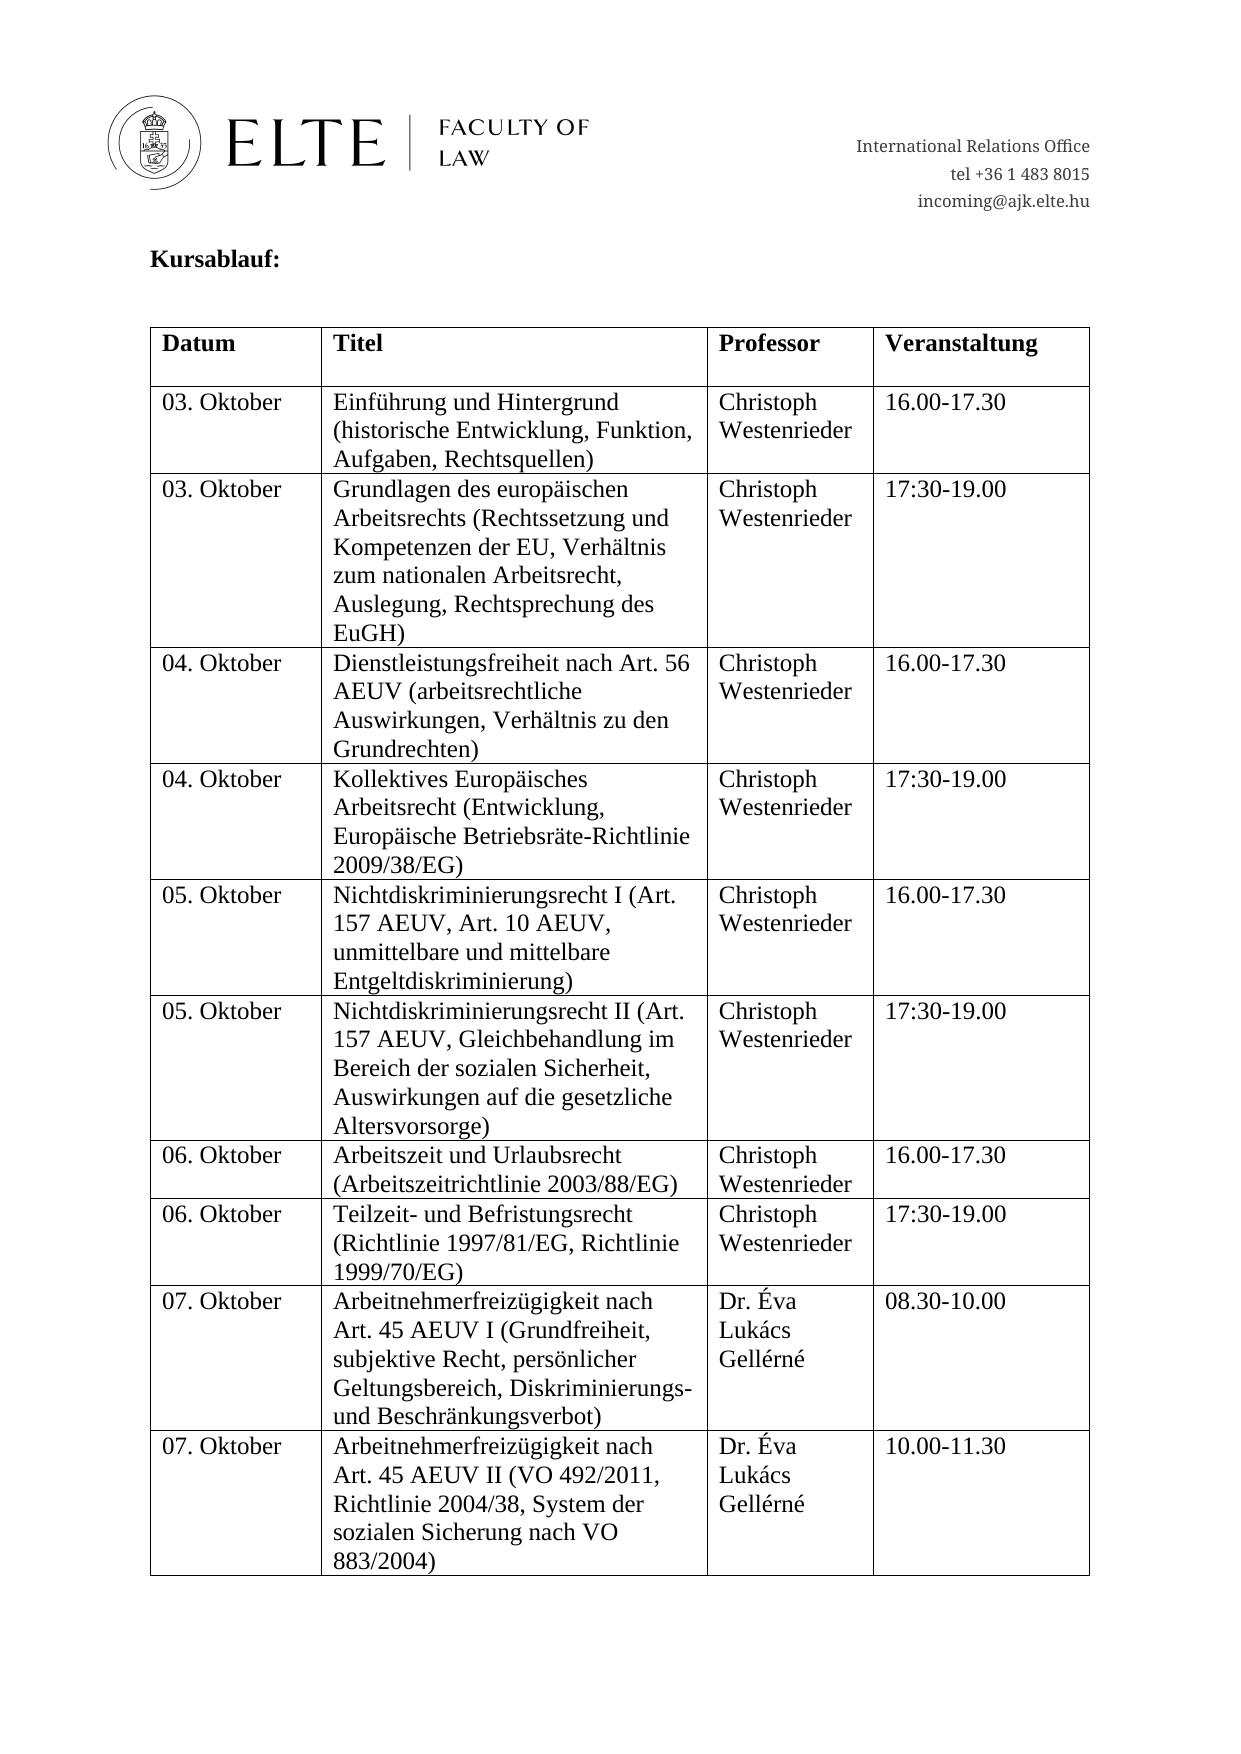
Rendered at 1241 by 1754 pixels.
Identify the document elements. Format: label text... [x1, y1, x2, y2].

table_cell Arbeitszeit und Urlaubsrecht (Arbeitszeitrichtlinie 2003/88/EG) [322, 1141, 707, 1198]
table_cell 07. Oktober [151, 1431, 321, 1575]
table_cell 06. Oktober [151, 1199, 321, 1285]
table_cell 16.00-17.30 [874, 648, 1089, 763]
table_cell 16.00-17.30 [874, 387, 1089, 473]
table_cell Christoph Westenrieder [708, 880, 873, 995]
table_cell Nichtdiskriminierungsrecht I (Art. 157 AEUV, Art. 10 AEUV, unmittelbare und mittelbare Entgeltdiskriminierung) [322, 880, 707, 995]
table_cell 10.00-11.30 [874, 1431, 1089, 1575]
table_cell Arbeitnehmerfreizügigkeit nach Art. 45 AEUV I (Grundfreiheit, subjektive Recht, persönlicher Geltungsbereich, Diskriminierungs- und Beschränkungsverbot) [322, 1286, 707, 1430]
table_cell Grundlagen des europäischen Arbeitsrechts (Rechtssetzung und Kompetenzen der EU, Verhältnis zum nationalen Arbeitsrecht, Auslegung, Rechtsprechung des EuGH) [322, 474, 707, 647]
table_cell 06. Oktober [151, 1141, 321, 1198]
table_cell 03. Oktober [151, 474, 321, 647]
table_cell 05. Oktober [151, 880, 321, 995]
table_cell 05. Oktober [151, 996, 321, 1139]
table_cell 04. Oktober [151, 764, 321, 879]
table_cell 17:30-19.00 [874, 1199, 1089, 1285]
table_cell 16.00-17.30 [874, 880, 1089, 995]
table_cell 16.00-17.30 [874, 1141, 1089, 1198]
table_cell Nichtdiskriminierungsrecht II (Art. 157 AEUV, Gleichbehandlung im Bereich der sozialen Sicherheit, Auswirkungen auf die gesetzliche Altersvorsorge) [322, 996, 707, 1139]
table_cell Kollektives Europäisches Arbeitsrecht (Entwicklung, Europäische Betriebsräte-Richtlinie 2009/38/EG) [322, 764, 707, 879]
table_cell Christoph Westenrieder [708, 387, 873, 473]
table_cell 17:30-19.00 [874, 474, 1089, 647]
table_header Professor [708, 328, 873, 386]
table_cell 03. Oktober [151, 387, 321, 473]
table_cell 08.30-10.00 [874, 1286, 1089, 1430]
table_cell 04. Oktober [151, 648, 321, 763]
table_header Datum [151, 328, 321, 386]
table_cell Christoph Westenrieder [708, 648, 873, 763]
picture [102, 88, 590, 192]
table_cell Dr. Éva Lukács Gellérné [708, 1431, 873, 1575]
table_cell Teilzeit- und Befristungsrecht (Richtlinie 1997/81/EG, Richtlinie 1999/70/EG) [322, 1199, 707, 1285]
table_cell Christoph Westenrieder [708, 996, 873, 1139]
table_cell Christoph Westenrieder [708, 764, 873, 879]
table_cell Christoph Westenrieder [708, 474, 873, 647]
table_cell Arbeitnehmerfreizügigkeit nach Art. 45 AEUV II (VO 492/2011, Richtlinie 2004/38, System der sozialen Sicherung nach VO 883/2004) [322, 1431, 707, 1575]
table_cell Einführung und Hintergrund (historische Entwicklung, Funktion, Aufgaben, Rechtsquellen) [322, 387, 707, 473]
table_cell Christoph Westenrieder [708, 1141, 873, 1198]
table_cell Dienstleistungsfreiheit nach Art. 56 AEUV (arbeitsrechtliche Auswirkungen, Verhältnis zu den Grundrechten) [322, 648, 707, 763]
table_header Titel [322, 328, 707, 386]
table_cell Christoph Westenrieder [708, 1199, 873, 1285]
table_cell 17:30-19.00 [874, 764, 1089, 879]
table_cell Dr. Éva Lukács Gellérné [708, 1286, 873, 1430]
table_cell 17:30-19.00 [874, 996, 1089, 1139]
text Kursablauf: [150, 244, 1090, 273]
table_cell 07. Oktober [151, 1286, 321, 1430]
table_header Veranstaltung [874, 328, 1089, 386]
